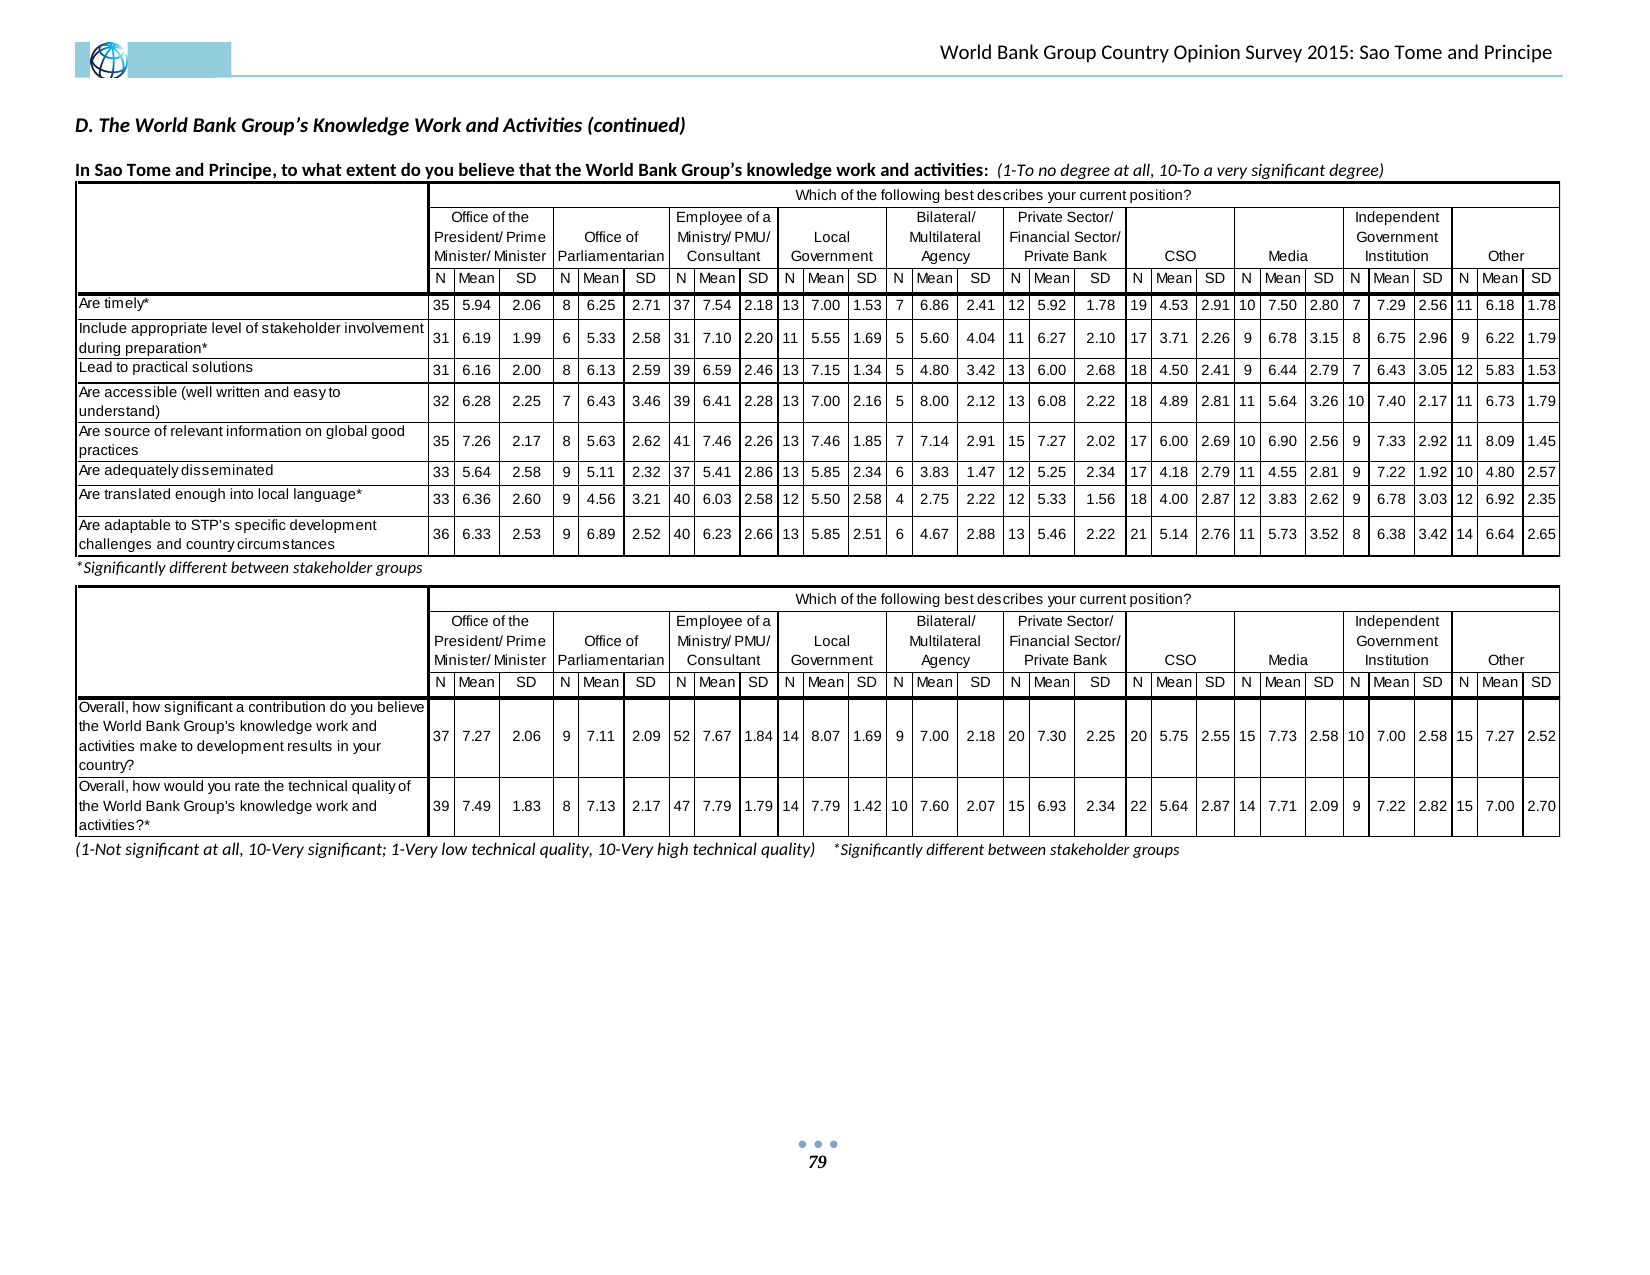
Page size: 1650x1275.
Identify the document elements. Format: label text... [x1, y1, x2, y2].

text In Sao Tome and Principe, to what extent do you believe that the World Bank Group’s knowledge work and activities: (1-To no degree at all, 10-To a very significant degree) [75, 158, 1561, 181]
text *Significantly different between stakeholder groups [75, 557, 1561, 578]
text D. The World Bank Group’s Knowledge Work and Activities (continued) [75, 112, 1561, 138]
picture [90, 42, 128, 78]
text (1-Not significant at all, 10-Very significant; 1-Very low technical quality, 10-Very high technical quality) *Significantly different between stakeholder groups [75, 838, 1561, 860]
